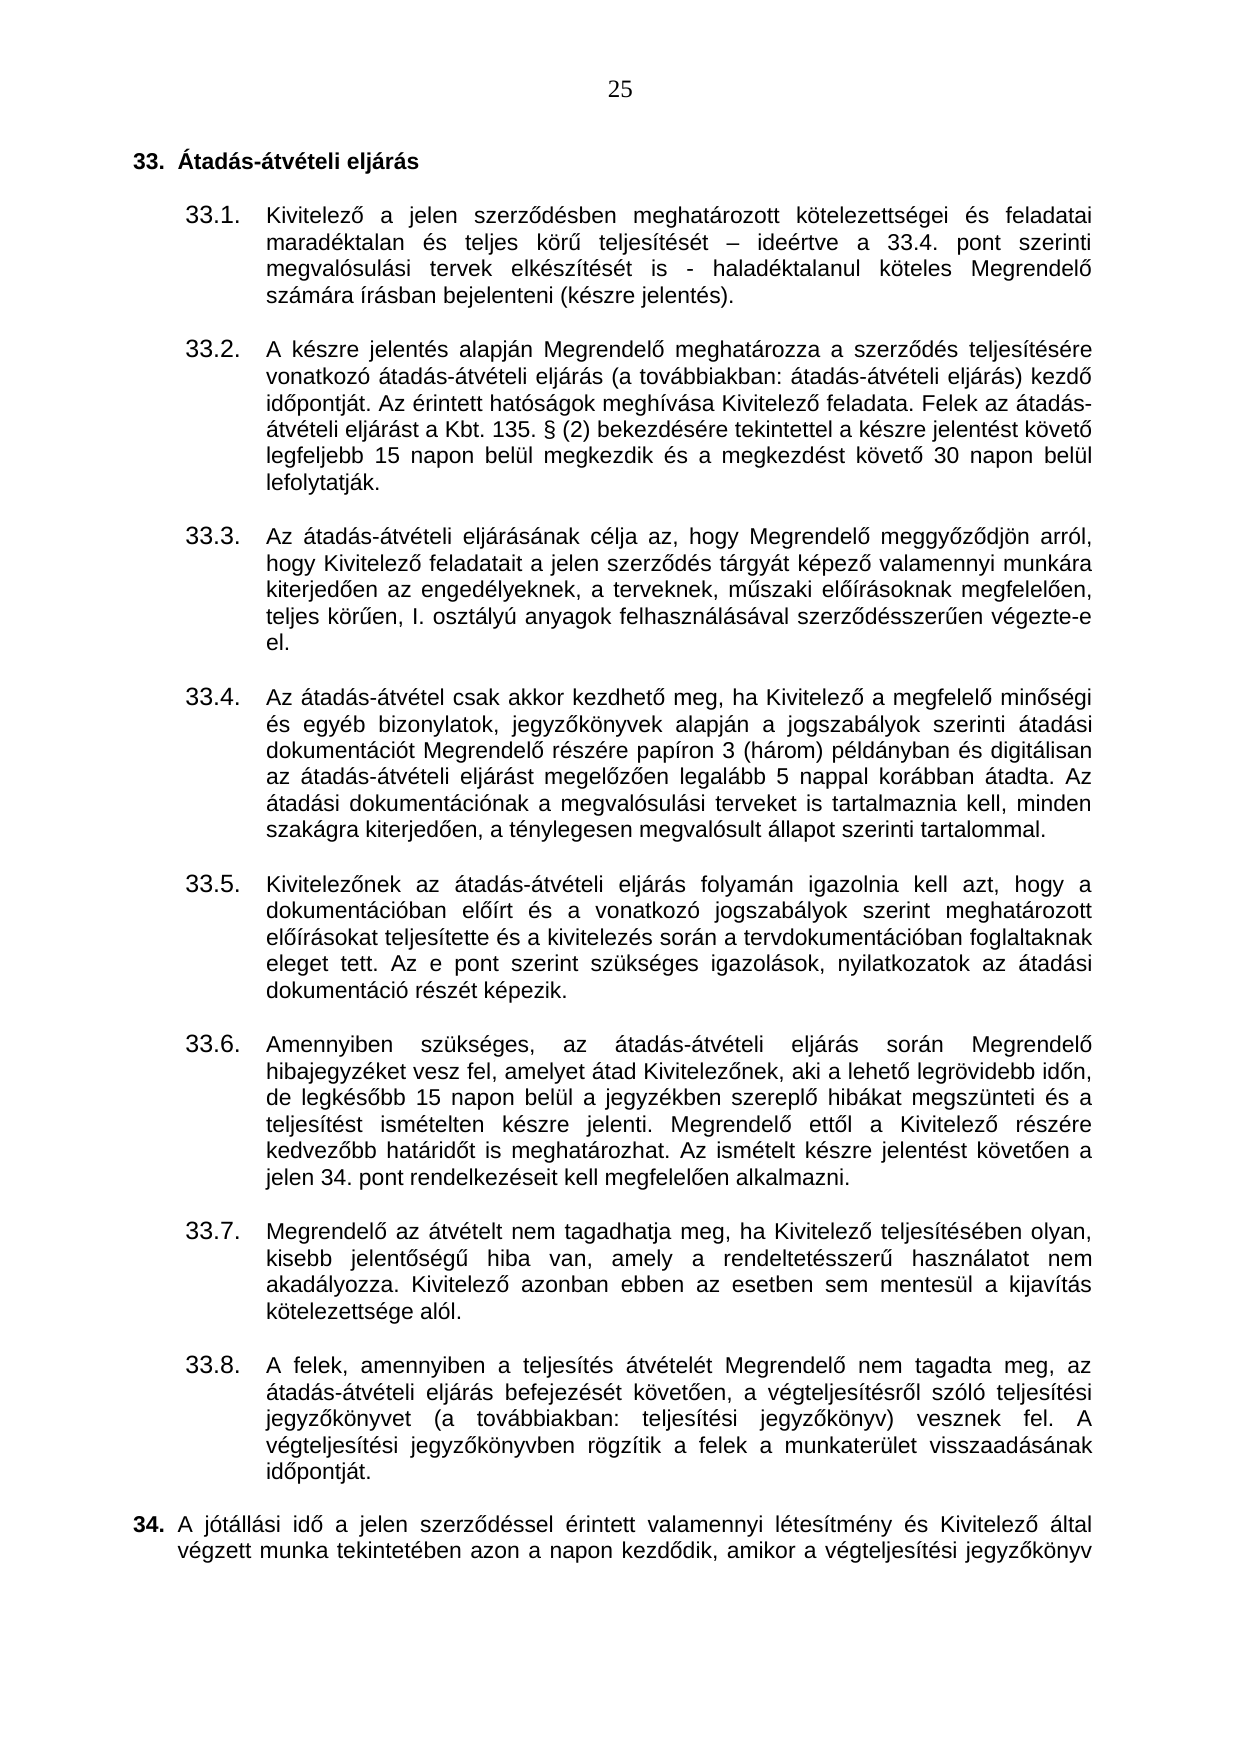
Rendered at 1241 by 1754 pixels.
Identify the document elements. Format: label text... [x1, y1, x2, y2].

list Kivitelező a jelen szerződésben meghatározott kötelezettségei és feladatai maradéktalan és teljes körű teljesítését – ideértve a 33.4. pont szerinti megvalósulási tervek elkészítését is - haladéktalanul köteles Megrendelő számára írásban bejelenteni (készre jelentés). [185, 200, 1093, 308]
list Amennyiben szükséges, az átadás-átvételi eljárás során Megrendelő hibajegyzéket vesz fel, amelyet átad Kivitelezőnek, aki a lehető legrövidebb időn, de legkésőbb 15 napon belül a jegyzékben szereplő hibákat megszünteti és a teljesítést ismételten készre jelenti. Megrendelő ettől a Kivitelező részére kedvezőbb határidőt is meghatározhat. Az ismételt készre jelentést követően a jelen 34. pont rendelkezéseit kell megfelelően alkalmazni. [185, 1029, 1093, 1190]
list Az átadás-átvételi eljárásának célja az, hogy Megrendelő meggyőződjön arról, hogy Kivitelező feladatait a jelen szerződés tárgyát képező valamennyi munkára kiterjedően az engedélyeknek, a terveknek, műszaki előírásoknak megfelelően, teljes körűen, I. osztályú anyagok felhasználásával szerződésszerűen végezte-e el. [185, 521, 1093, 656]
list Kivitelezőnek az átadás-átvételi eljárás folyamán igazolnia kell azt, hogy a dokumentációban előírt és a vonatkozó jogszabályok szerint meghatározott előírásokat teljesítette és a kivitelezés során a tervdokumentációban foglaltaknak eleget tett. Az e pont szerint szükséges igazolások, nyilatkozatok az átadási dokumentáció részét képezik. [185, 869, 1093, 1003]
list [133, 1511, 1093, 1563]
list Átadás-átvételi eljárás [133, 148, 1093, 174]
list Az átadás-átvétel csak akkor kezdhető meg, ha Kivitelező a megfelelő minőségi és egyéb bizonylatok, jegyzőkönyvek alapján a jogszabályok szerinti átadási dokumentációt Megrendelő részére papíron 3 (három) példányban és digitálisan az átadás-átvételi eljárást megelőzően legalább 5 nappal korábban átadta. Az átadási dokumentációnak a megvalósulási terveket is tartalmaznia kell, minden szakágra kiterjedően, a ténylegesen megvalósult állapot szerinti tartalommal. [185, 682, 1093, 842]
list A felek, amennyiben a teljesítés átvételét Megrendelő nem tagadta meg, az átadás-átvételi eljárás befejezését követően, a végteljesítésről szóló teljesítési jegyzőkönyvet (a továbbiakban: teljesítési jegyzőkönyv) vesznek fel. A végteljesítési jegyzőkönyvben rögzítik a felek a munkaterület visszaadásának időpontját. [185, 1350, 1093, 1484]
list Megrendelő az átvételt nem tagadhatja meg, ha Kivitelező teljesítésében olyan, kisebb jelentőségű hiba van, amely a rendeltetésszerű használatot nem akadályozza. Kivitelező azonban ebben az esetben sem mentesül a kijavítás kötelezettsége alól. [185, 1216, 1093, 1324]
list A készre jelentés alapján Megrendelő meghatározza a szerződés teljesítésére vonatkozó átadás-átvételi eljárás (a továbbiakban: átadás-átvételi eljárás) kezdő időpontját. Az érintett hatóságok meghívása Kivitelező feladata. Felek az átadás-átvételi eljárást a Kbt. 135. § (2) bekezdésére tekintettel a készre jelentést követő legfeljebb 15 napon belül megkezdik és a megkezdést követő 30 napon belül lefolytatják. [185, 334, 1093, 495]
